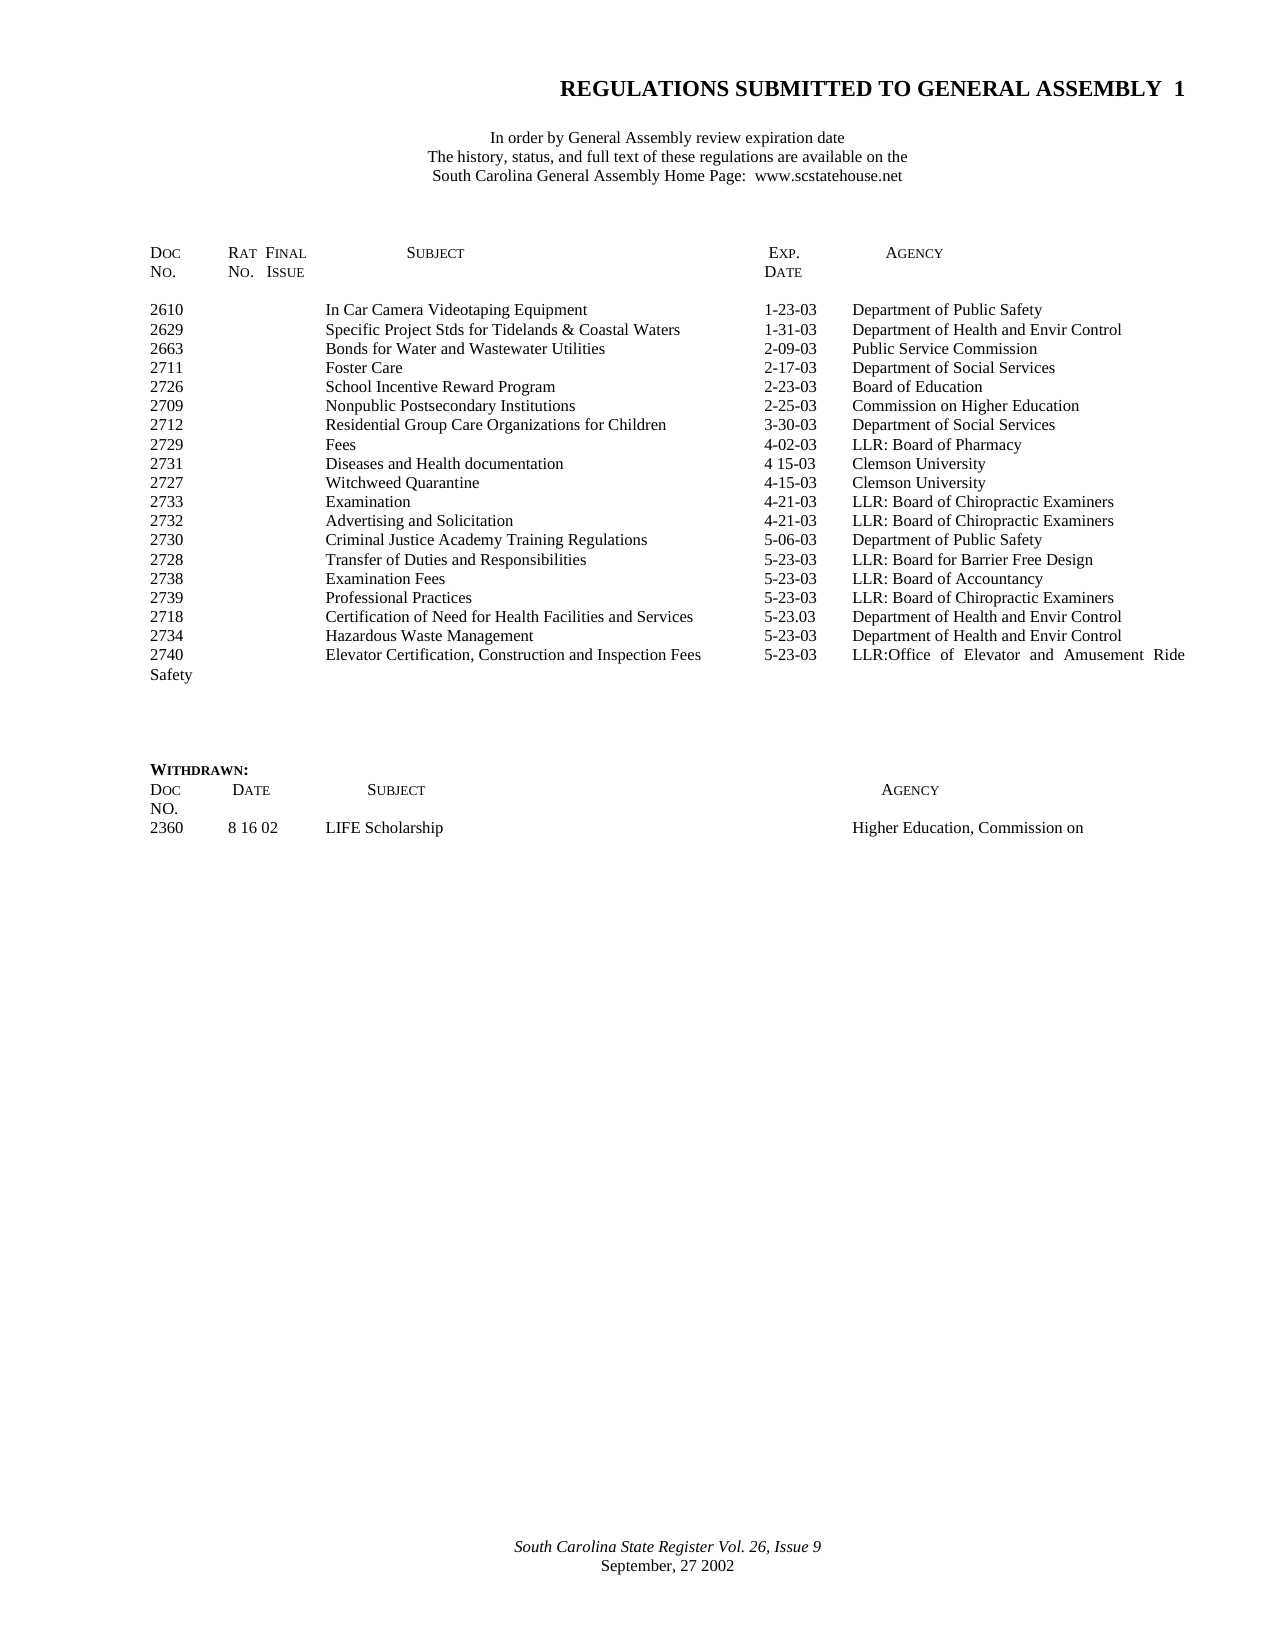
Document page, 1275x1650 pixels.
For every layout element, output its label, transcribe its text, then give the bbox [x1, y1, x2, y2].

text 2731 Diseases and Health documentation 4 15-03 Clemson University [150, 453, 1185, 473]
text 2629 Specific Project Stds for Tidelands & Coastal Waters 1-31-03 Department of Health and Envir Control [150, 319, 1185, 338]
text Doc Rat Final Subject Exp. Agency [150, 243, 1185, 262]
text 2729 Fees 4-02-03 LLR: Board of Pharmacy [150, 434, 1185, 453]
text Doc Date Subject Agency [150, 779, 1185, 798]
text 2663 Bonds for Water and Wastewater Utilities 2-09-03 Public Service Commission [150, 338, 1185, 358]
text In order by General Assembly review expiration date [150, 128, 1185, 147]
text 2718 Certification of Need for Health Facilities and Services 5-23.03 Department of Health and Envir Control [150, 607, 1185, 626]
text 2739 Professional Practices 5-23-03 LLR: Board of Chiropractic Examiners [150, 588, 1185, 607]
text 2712 Residential Group Care Organizations for Children 3-30-03 Department of Social Services [150, 415, 1185, 434]
text 2730 Criminal Justice Academy Training Regulations 5-06-03 Department of Public Safety [150, 530, 1185, 549]
text 2733 Examination 4-21-03 LLR: Board of Chiropractic Examiners [150, 492, 1185, 511]
text 2740 Elevator Certification, Construction and Inspection Fees 5-23-03 LLR:Office of Elevator and Amusement Ride Safety [150, 645, 1185, 683]
text No. No. Issue Date [150, 262, 1185, 281]
text 2728 Transfer of Duties and Responsibilities 5-23-03 LLR: Board for Barrier Free Design [150, 549, 1185, 568]
text Withdrawn: [150, 760, 1185, 779]
text 2709 Nonpublic Postsecondary Institutions 2-25-03 Commission on Higher Education [150, 396, 1185, 415]
text 2360 8 16 02 LIFE Scholarship Higher Education, Commission on [150, 818, 1185, 837]
text 2711 Foster Care 2-17-03 Department of Social Services [150, 358, 1185, 377]
text NO. [150, 798, 1185, 818]
text South Carolina General Assembly Home Page: www.scstatehouse.net [150, 166, 1185, 185]
text 2734 Hazardous Waste Management 5-23-03 Department of Health and Envir Control [150, 626, 1185, 645]
text 2738 Examination Fees 5-23-03 LLR: Board of Accountancy [150, 568, 1185, 588]
text 2727 Witchweed Quarantine 4-15-03 Clemson University [150, 473, 1185, 492]
text 2732 Advertising and Solicitation 4-21-03 LLR: Board of Chiropractic Examiners [150, 511, 1185, 530]
text The history, status, and full text of these regulations are available on the [150, 147, 1185, 166]
text 2726 School Incentive Reward Program 2-23-03 Board of Education [150, 377, 1185, 396]
text 2610 In Car Camera Videotaping Equipment 1-23-03 Department of Public Safety [150, 300, 1185, 319]
